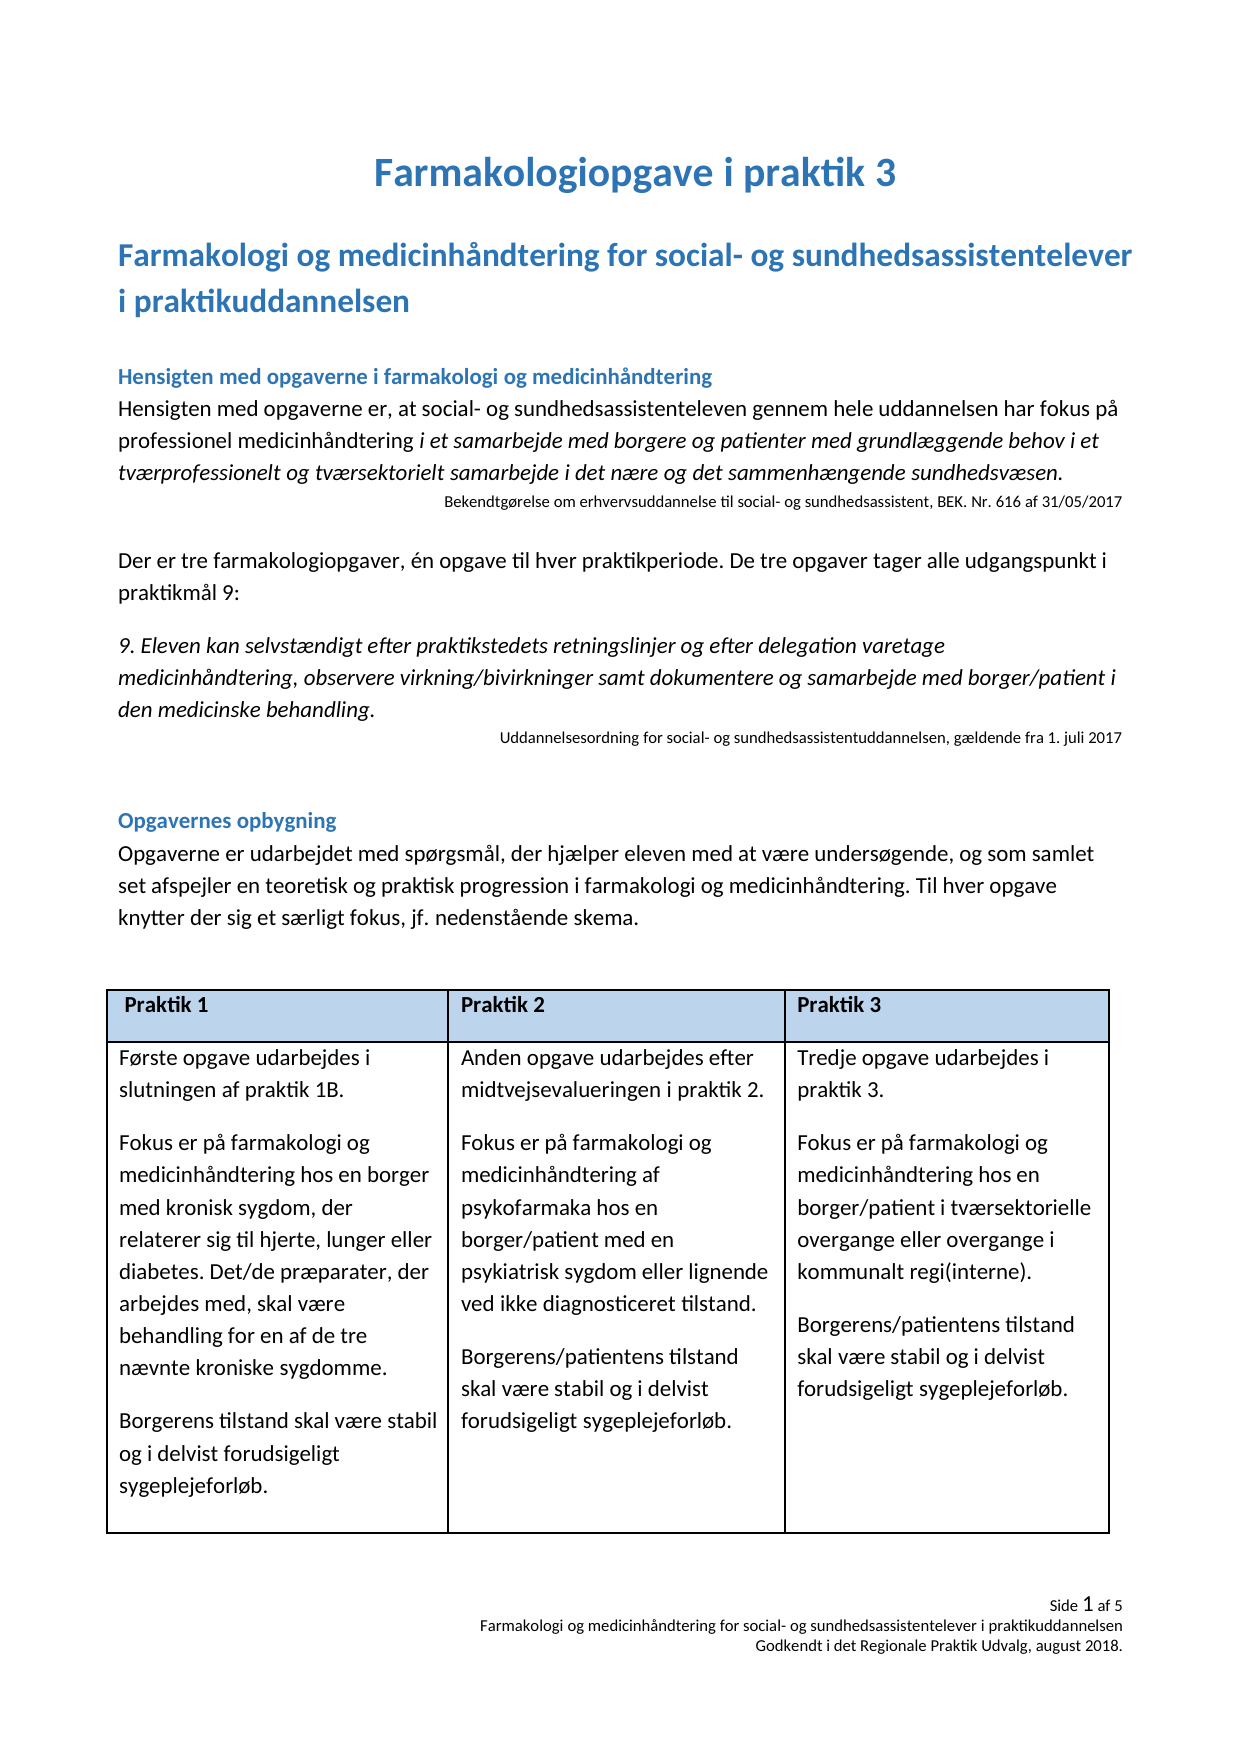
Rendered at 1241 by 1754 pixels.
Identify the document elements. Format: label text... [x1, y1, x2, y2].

text Uddannelsesordning for social- og sundhedsassistentuddannelsen, gældende fra 1. juli 2017 [499, 728, 1144, 748]
subtitle Opgavernes opbygning [118, 806, 1144, 834]
table_cell Tredje opgave udarbejdes i praktik 3. Fokus er på farmakologi og medicinhåndtering hos en borger/patient i tværsektorielle overgange eller overgange i kommunalt regi(interne). Borgerens/patientens tilstand skal være stabil og i delvist forudsigeligt sygeplejeforløb. [786, 1043, 1108, 1532]
text 9. Eleven kan selvstændigt efter praktikstedets retningslinjer og efter delegation varetage medicinhåndtering, observere virkning/bivirkninger samt dokumentere og samarbejde med borger/patient i den medicinske behandling. [118, 631, 1119, 723]
table_cell Første opgave udarbejdes i slutningen af praktik 1B. Fokus er på farmakologi og medicinhåndtering hos en borger med kronisk sygdom, der relaterer sig til hjerte, lunger eller diabetes. Det/de præparater, der arbejdes med, skal være behandling for en af de tre nævnte kroniske sygdomme. Borgerens tilstand skal være stabil og i delvist forudsigeligt sygeplejeforløb. [108, 1043, 447, 1532]
table_header Praktik 1 [108, 991, 447, 1041]
table_header Praktik 3 [786, 991, 1108, 1041]
text Opgaverne er udarbejdet med spørgsmål, der hjælper eleven med at være undersøgende, og som samlet set afspejler en teoretisk og praktisk progression i farmakologi og medicinhåndtering. Til hver opgave knytter der sig et særligt fokus, jf. nedenstående skema. [118, 839, 1098, 931]
text Bekendtgørelse om erhvervsuddannelse til social- og sundhedsassistent, BEK. Nr. 616 af 31/05/2017 [444, 491, 1144, 511]
table_cell Anden opgave udarbejdes efter midtvejsevalueringen i praktik 2. Fokus er på farmakologi og medicinhåndtering af psykofarmaka hos en borger/patient med en psykiatrisk sygdom eller lignende ved ikke diagnosticeret tilstand. Borgerens/patientens tilstand skal være stabil og i delvist forudsigeligt sygeplejeforløb. [449, 1043, 784, 1532]
text Der er tre farmakologiopgaver, én opgave til hver praktikperiode. De tre opgaver tager alle udgangspunkt i praktikmål 9: [118, 546, 1111, 606]
text Hensigten med opgaverne er, at social- og sundhedsassistenteleven gennem hele uddannelsen har fokus på professionel medicinhåndtering i et samarbejde med borgere og patienter med grundlæggende behov i et tværprofessionelt og tværsektorielt samarbejde i det nære og det sammenhængende sundhedsvæsen. [118, 394, 1122, 486]
subtitle Hensigten med opgaverne i farmakologi og medicinhåndtering [118, 362, 1144, 390]
table_header Praktik 2 [449, 991, 784, 1041]
title Farmakologiopgave i praktik 3 [372, 146, 898, 196]
text Farmakologi og medicinhåndtering for social- og sundhedsassistentelever i praktikuddannelsen [118, 233, 1135, 321]
